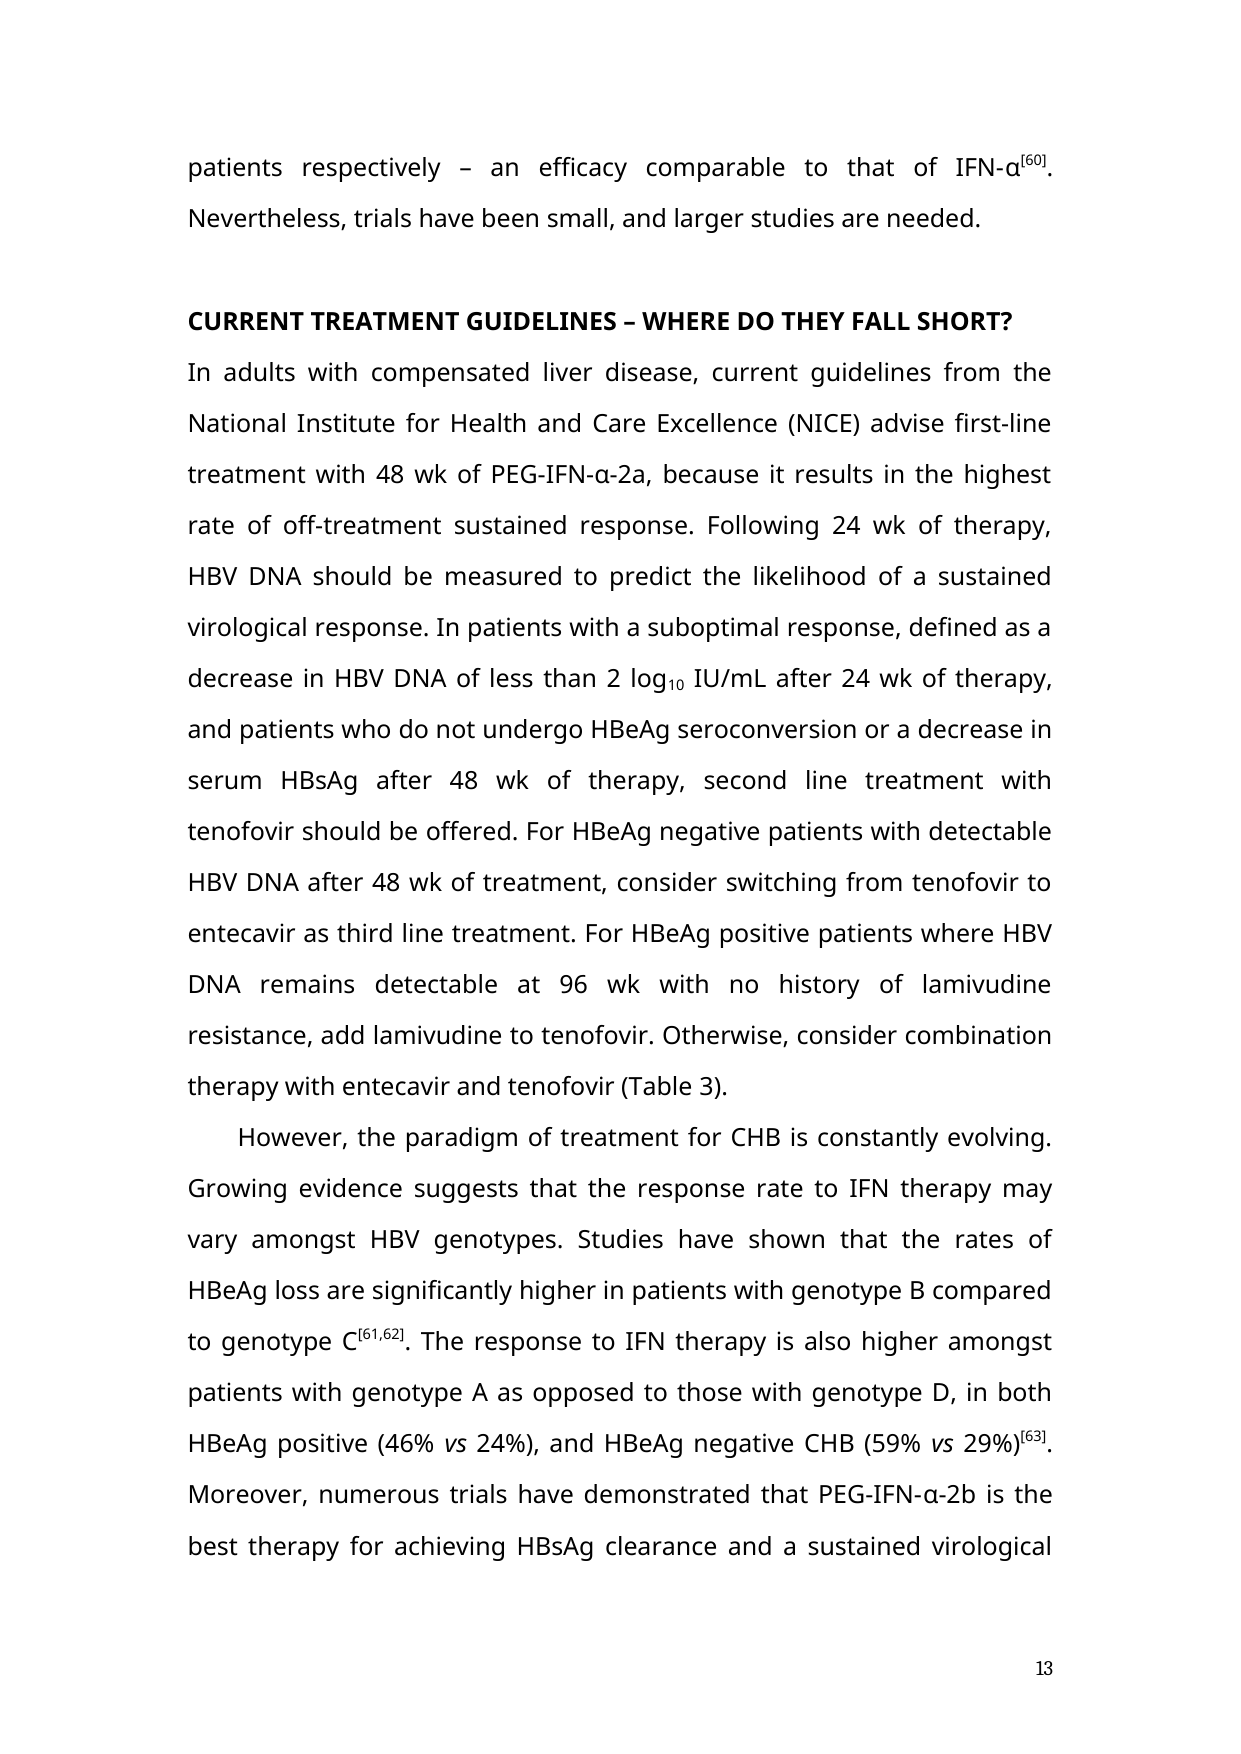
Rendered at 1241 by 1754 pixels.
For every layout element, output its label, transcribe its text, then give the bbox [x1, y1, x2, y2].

text In adults with compensated liver disease, current guidelines from the National Institute for Health and Care Excellence (NICE) advise first-line treatment with 48 wk of PEG-IFN-α-2a, because it results in the highest rate of off-treatment sustained response. Following 24 wk of therapy, HBV DNA should be measured to predict the likelihood of a sustained virological response. In patients with a suboptimal response, defined as a decrease in HBV DNA of less than 2 log10 IU/mL after 24 wk of therapy, and patients who do not undergo HBeAg seroconversion or a decrease in serum HBsAg after 48 wk of therapy, second line treatment with tenofovir should be offered. For HBeAg negative patients with detectable HBV DNA after 48 wk of treatment, consider switching from tenofovir to entecavir as third line treatment. For HBeAg positive patients where HBV DNA remains detectable at 96 wk with no history of lamivudine resistance, add lamivudine to tenofovir. Otherwise, consider combination therapy with entecavir and tenofovir (Table 3). [187, 354, 1053, 1103]
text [187, 150, 1053, 235]
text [187, 1120, 1053, 1562]
text CURRENT TREATMENT GUIDELINES – WHERE DO THEY FALL SHORT? [187, 303, 1053, 337]
